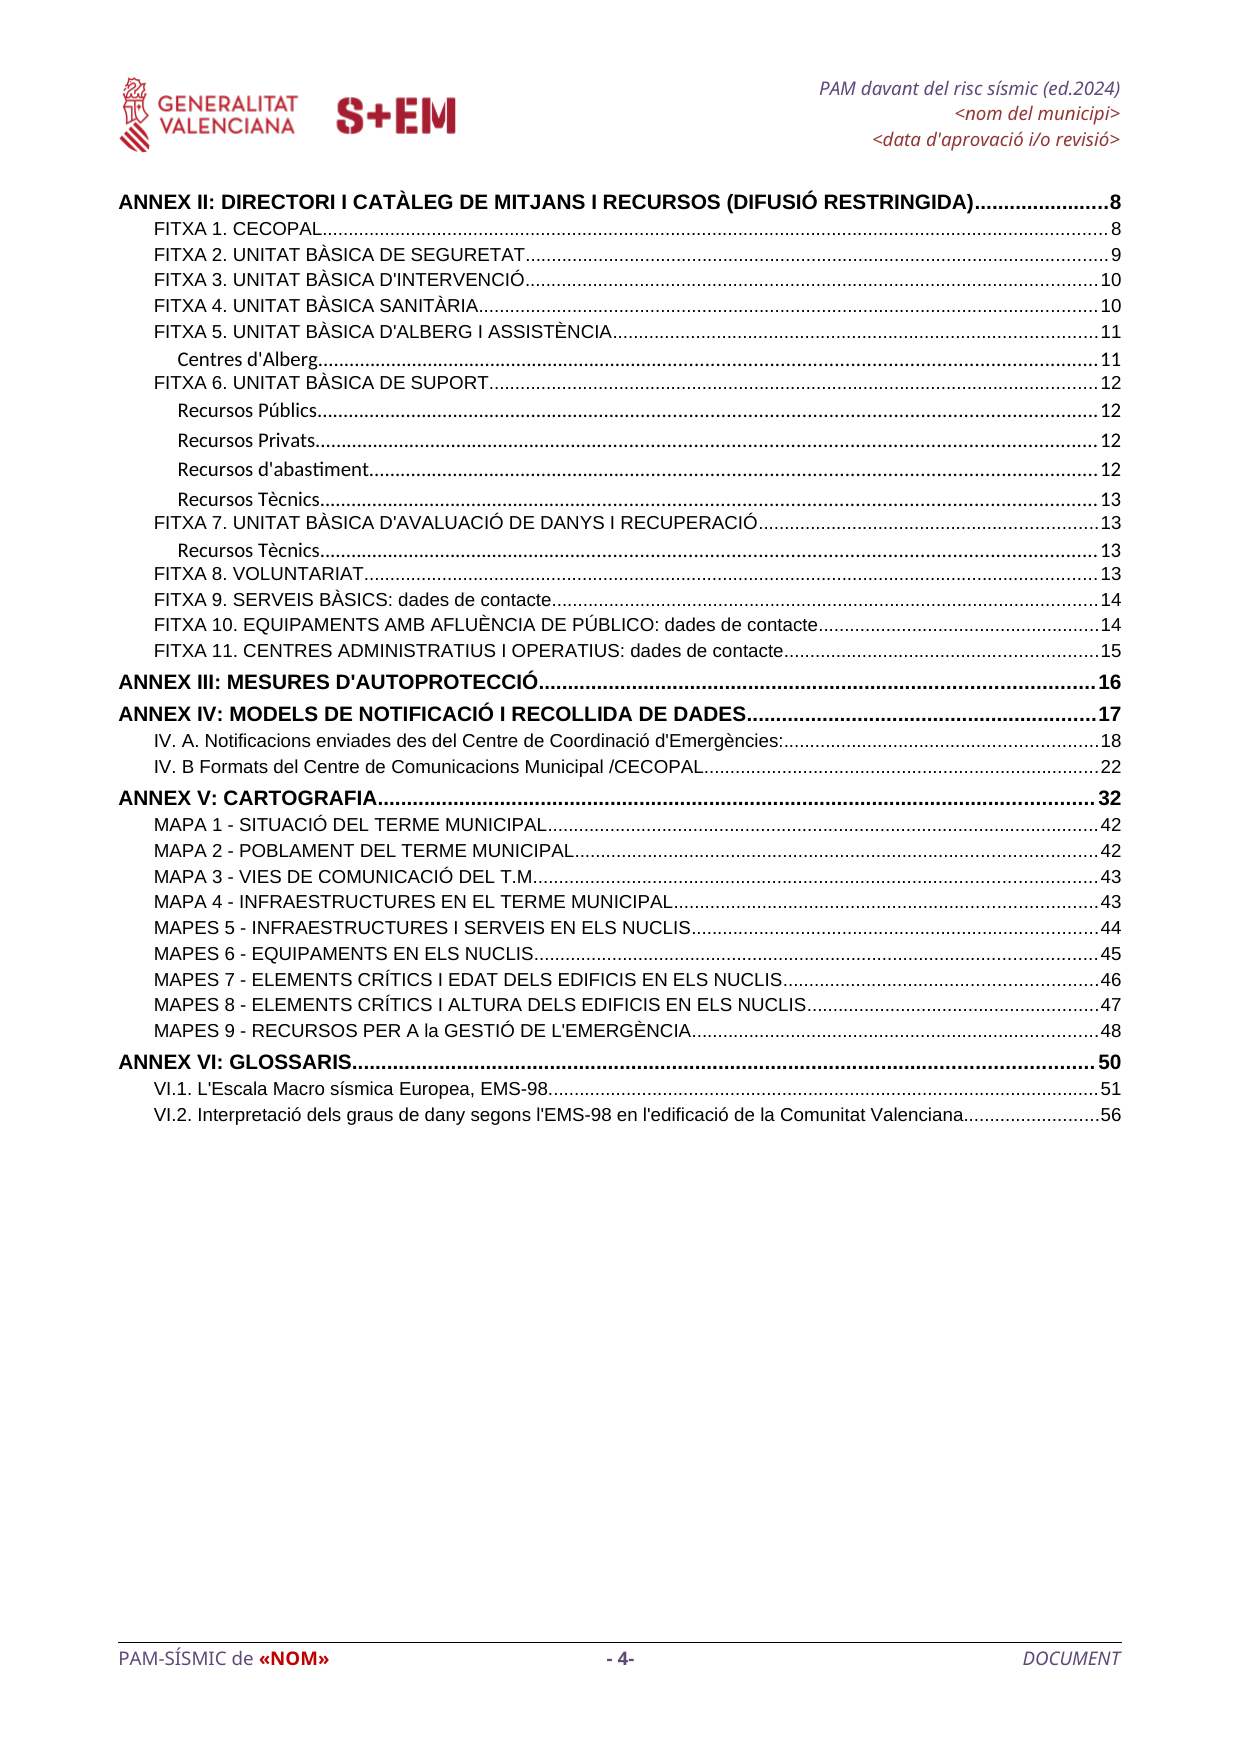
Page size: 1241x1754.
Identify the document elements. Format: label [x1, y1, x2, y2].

picture [118, 75, 458, 154]
